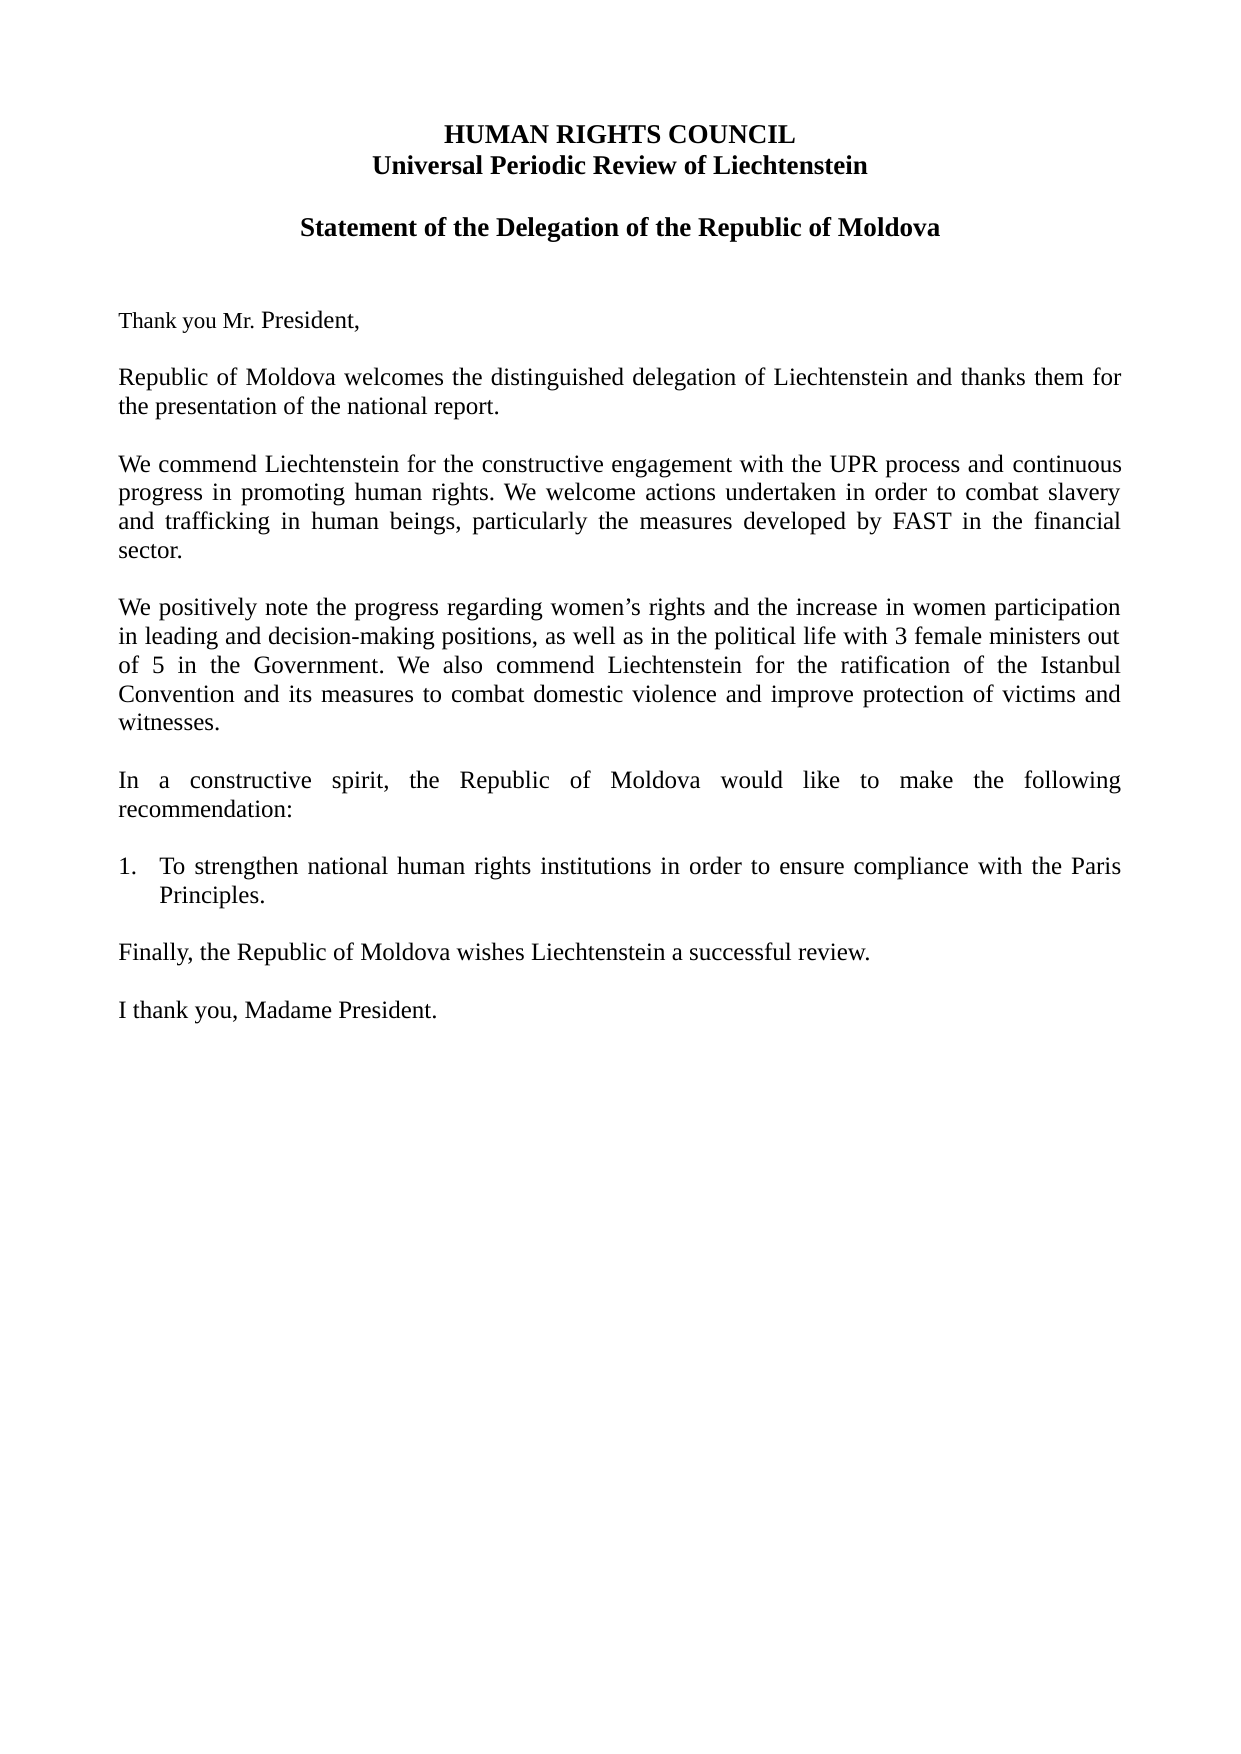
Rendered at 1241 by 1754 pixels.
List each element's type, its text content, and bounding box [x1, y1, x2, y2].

text Republic of Moldova welcomes the distinguished delegation of Liechtenstein and thanks them for the presentation of the national report. [118, 362, 1122, 420]
list To strengthen national human rights institutions in order to ensure compliance with the Paris Principles. [118, 851, 1122, 909]
text I thank you, Madame President. [118, 995, 1122, 1024]
text Statement of the Delegation of the Republic of Moldova [118, 212, 1122, 243]
text Universal Periodic Review of Liechtenstein [118, 149, 1122, 180]
text HUMAN RIGHTS COUNCIL [118, 118, 1122, 149]
text Finally, the Republic of Moldova wishes Liechtenstein a successful review. [118, 937, 1122, 966]
text Thank you Mr. President, [118, 305, 1122, 334]
text In a constructive spirit, the Republic of Moldova would like to make the following recommendation: [118, 765, 1122, 822]
text We commend Liechtenstein for the constructive engagement with the UPR process and continuous progress in promoting human rights. We welcome actions undertaken in order to combat slavery and trafficking in human beings, particularly the measures developed by FAST in the financial sector. [118, 449, 1122, 564]
text We positively note the progress regarding women’s rights and the increase in women participation in leading and decision-making positions, as well as in the political life with 3 female ministers out of 5 in the Government. We also commend Liechtenstein for the ratification of the Istanbul Convention and its measures to combat domestic violence and improve protection of victims and witnesses. [118, 592, 1122, 736]
